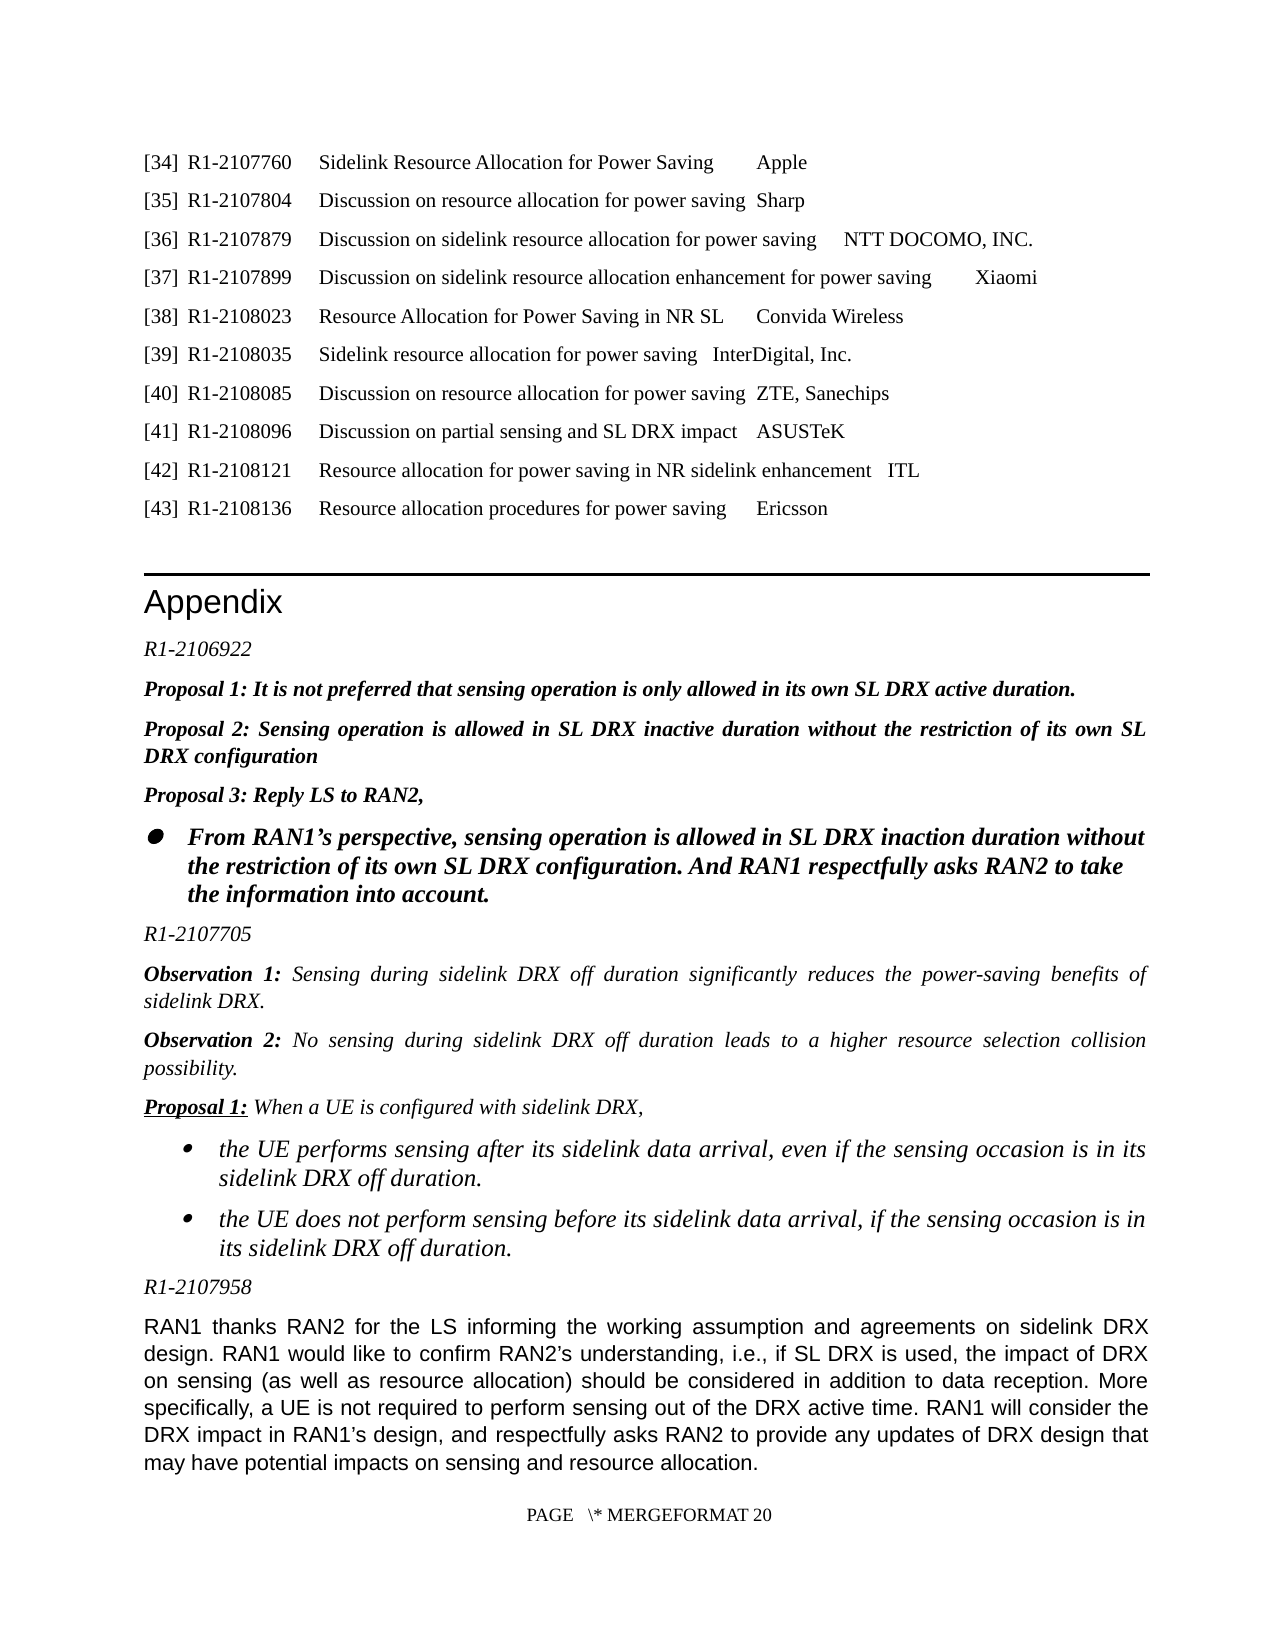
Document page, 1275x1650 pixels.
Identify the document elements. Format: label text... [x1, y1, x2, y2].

text Proposal 1: When a UE is configured with sidelink DRX, [144, 1094, 1150, 1119]
text Proposal 3: Reply LS to RAN2, [144, 782, 1150, 808]
list R1-2108085 Discussion on resource allocation for power saving ZTE, Sanechips [144, 381, 1150, 405]
text R1-2107958 [144, 1274, 1150, 1299]
list R1-2108096 Discussion on partial sensing and SL DRX impact ASUSTeK [144, 419, 1150, 443]
list R1-2108035 Sidelink resource allocation for power saving InterDigital, Inc. [144, 342, 1150, 366]
text R1-2106922 [144, 636, 1150, 661]
list the UE performs sensing after its sidelink data arrival, even if the sensing occasion is in its sidelink DRX off duration. [181, 1134, 1150, 1191]
text Observation 2: No sensing during sidelink DRX off duration leads to a higher resource selection collision possibility. [144, 1027, 1150, 1080]
list R1-2108136 Resource allocation procedures for power saving Ericsson [144, 496, 1150, 520]
list R1-2107879 Discussion on sidelink resource allocation for power saving NTT DOCOMO, INC. [144, 227, 1150, 251]
text RAN1 thanks RAN2 for the LS informing the working assumption and agreements on sidelink DRX design. RAN1 would like to confirm RAN2’s understanding, i.e., if SL DRX is used, the impact of DRX on sensing (as well as resource allocation) should be considered in addition to data reception. More specifically, a UE is not required to perform sensing out of the DRX active time. RAN1 will consider the DRX impact in RAN1’s design, and respectfully asks RAN2 to provide any updates of DRX design that may have potential impacts on sensing and resource allocation. [144, 1314, 1150, 1475]
list From RAN1’s perspective, sensing operation is allowed in SL DRX inaction duration without the restriction of its own SL DRX configuration. And RAN1 respectfully asks RAN2 to take the information into account. [144, 822, 1150, 908]
subtitle Appendix [144, 576, 1150, 621]
list R1-2107760 Sidelink Resource Allocation for Power Saving Apple [144, 150, 1150, 174]
text Proposal 2: Sensing operation is allowed in SL DRX inactive duration without the restriction of its own SL DRX configuration [144, 716, 1150, 768]
list R1-2107804 Discussion on resource allocation for power saving Sharp [144, 188, 1150, 212]
text R1-2107705 [144, 921, 1150, 946]
list R1-2108023 Resource Allocation for Power Saving in NR SL Convida Wireless [144, 304, 1150, 328]
list R1-2108121 Resource allocation for power saving in NR sidelink enhancement ITL [144, 457, 1150, 482]
text Proposal 1: It is not preferred that sensing operation is only allowed in its own SL DRX active duration. [144, 676, 1150, 701]
list the UE does not perform sensing before its sidelink data arrival, if the sensing occasion is in its sidelink DRX off duration. [181, 1204, 1150, 1261]
text Observation 1: Sensing during sidelink DRX off duration significantly reduces the power-saving benefits of sidelink DRX. [144, 961, 1150, 1013]
list R1-2107899 Discussion on sidelink resource allocation enhancement for power saving Xiaomi [144, 265, 1150, 289]
